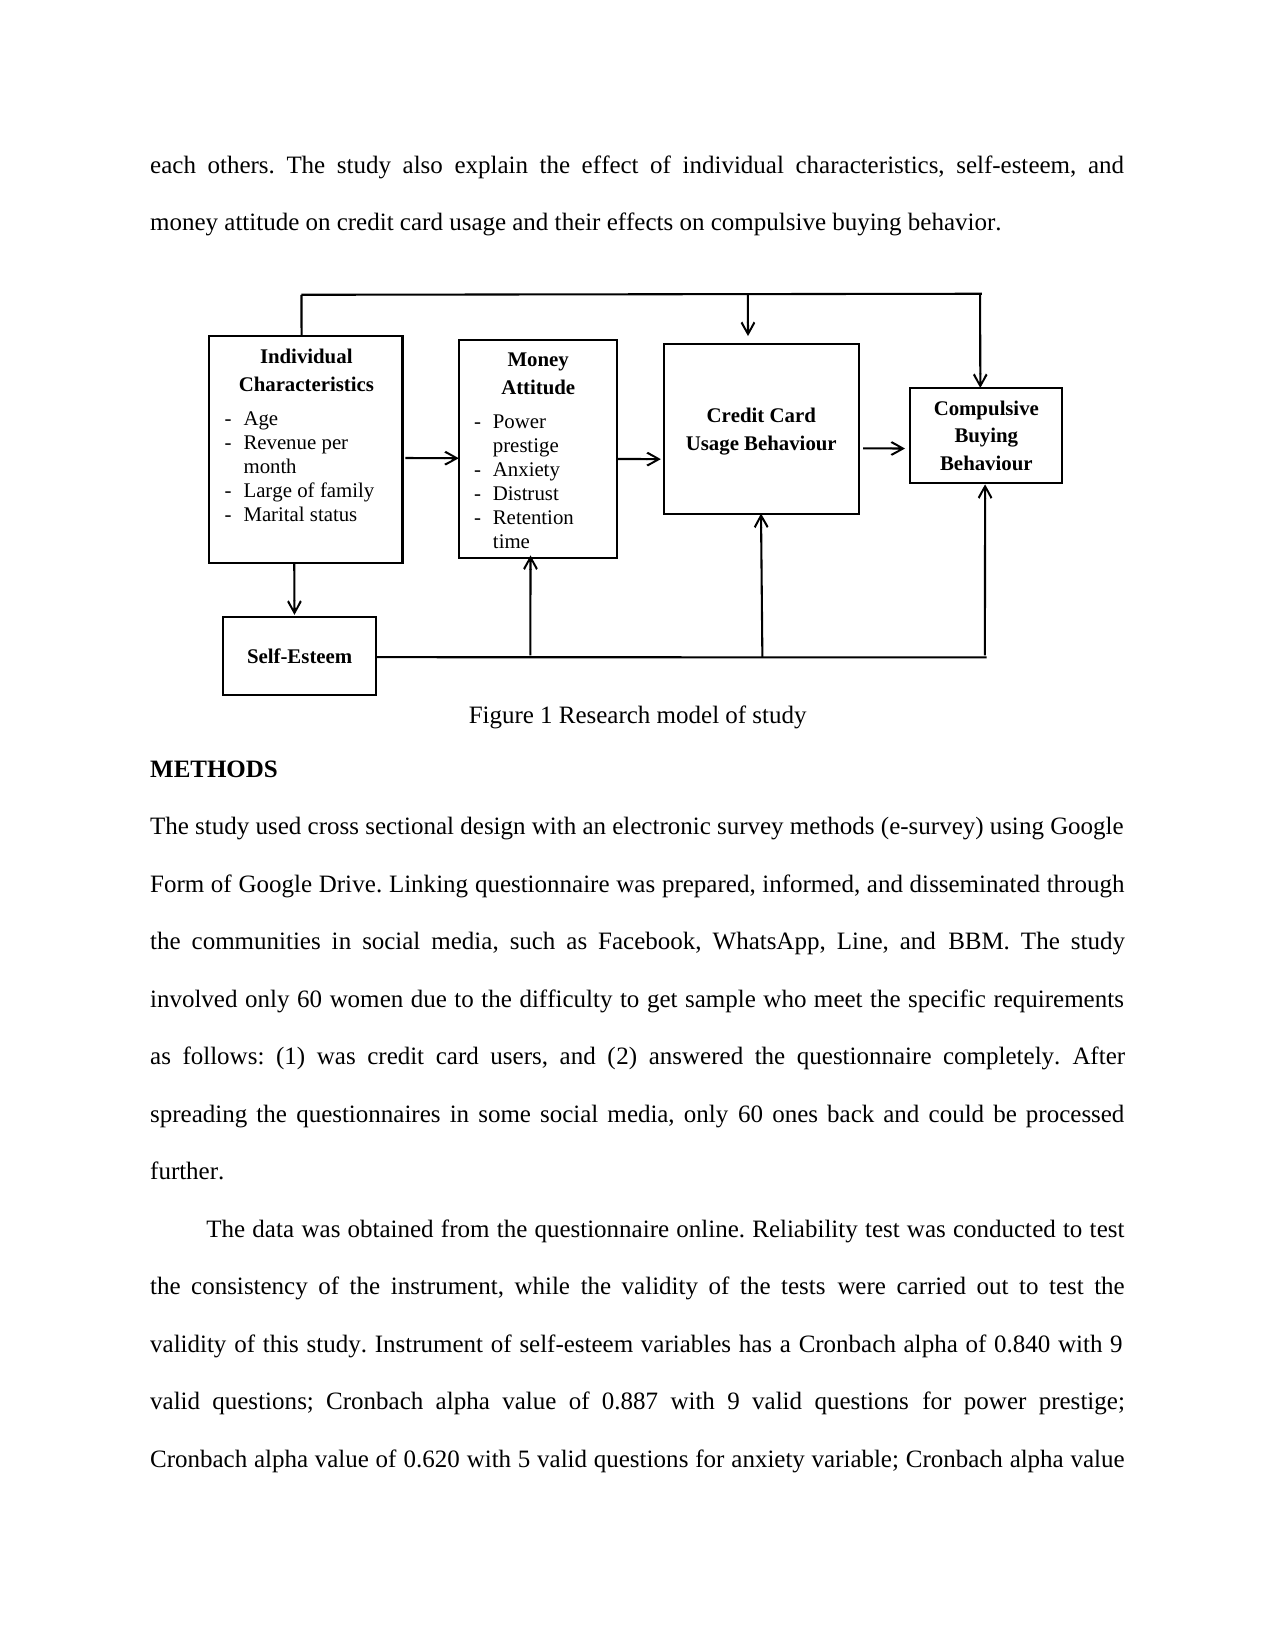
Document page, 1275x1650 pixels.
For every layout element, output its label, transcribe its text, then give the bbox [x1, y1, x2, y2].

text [150, 1214, 1125, 1473]
text Figure 1 Research model of study [150, 700, 1125, 729]
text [150, 150, 1125, 236]
text METHODS [150, 754, 1125, 783]
text The study used cross sectional design with an electronic survey methods (e-survey) using Google Form of Google Drive. Linking questionnaire was prepared, informed, and disseminated through the communities in social media, such as Facebook, WhatsApp, Line, and BBM. The study involved only 60 women due to the difficulty to get sample who meet the specific requirements as follows: (1) was credit card users, and (2) answered the questionnaire completely. After spreading the questionnaires in some social media, only 60 ones back and could be processed further. [150, 811, 1125, 1185]
